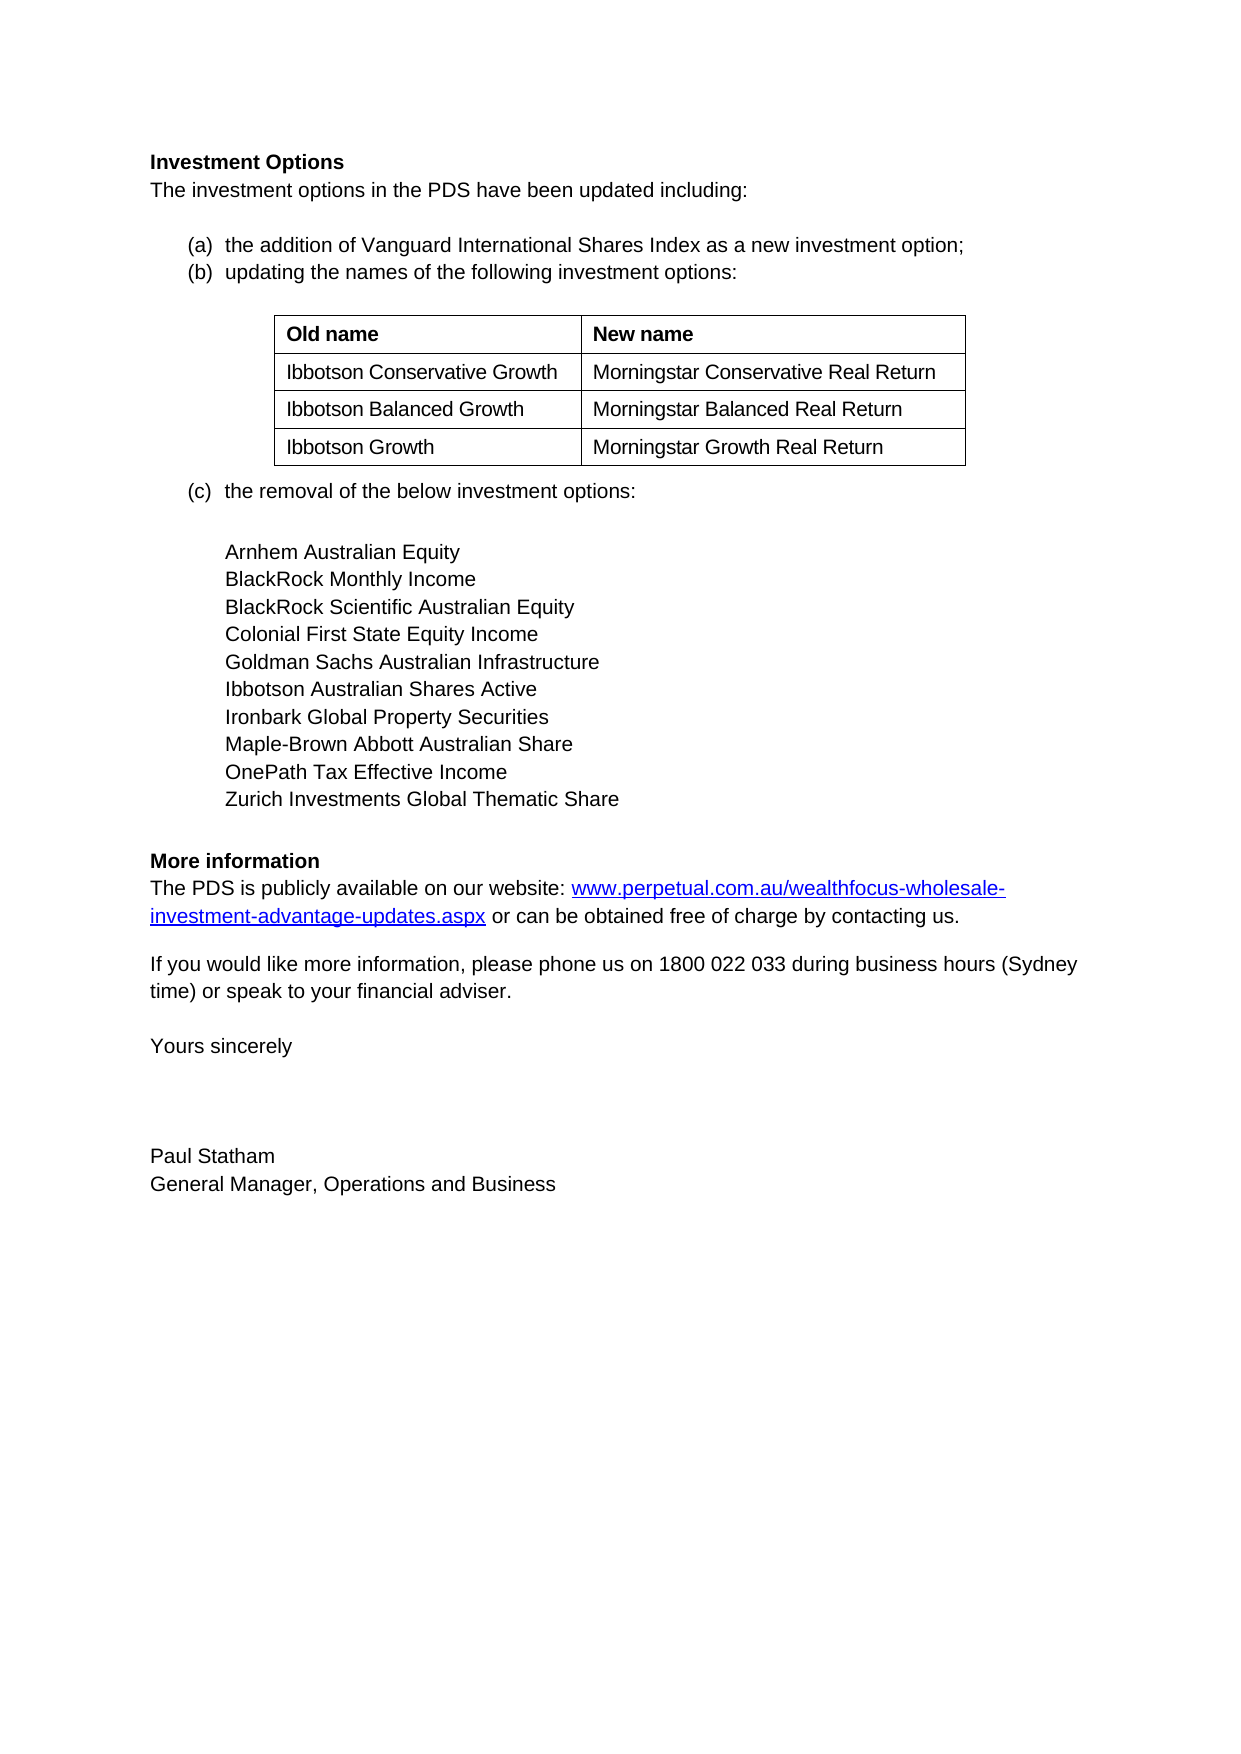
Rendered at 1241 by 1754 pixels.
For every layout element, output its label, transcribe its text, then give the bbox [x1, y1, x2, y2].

text Yours sincerely [150, 1034, 1090, 1058]
text If you would like more information, please phone us on 1800 022 033 during business hours (Sydney time) or speak to your financial adviser. [150, 952, 1090, 1003]
list Zurich Investments Global Thematic Share [225, 787, 1090, 811]
list Colonial First State Equity Income [225, 622, 1090, 646]
table_header Old name [275, 316, 581, 352]
table_cell Ibbotson Balanced Growth [275, 391, 581, 427]
list updating the names of the following investment options: [187, 260, 1090, 284]
list Maple-Brown Abbott Australian Share [225, 732, 1090, 756]
table_cell Morningstar Conservative Real Return [582, 354, 965, 390]
text More information [150, 848, 1090, 872]
table_header New name [582, 316, 965, 352]
table_cell Morningstar Balanced Real Return [582, 391, 965, 427]
list Goldman Sachs Australian Infrastructure [225, 650, 1090, 674]
text Investment Options [150, 150, 1090, 174]
list the removal of the below investment options: [187, 478, 1090, 502]
list OnePath Tax Effective Income [225, 760, 1090, 784]
table_cell Ibbotson Growth [275, 429, 581, 465]
table_cell Morningstar Growth Real Return [582, 429, 965, 465]
text The investment options in the PDS have been updated including: [150, 177, 1090, 201]
list BlackRock Scientific Australian Equity [225, 595, 1090, 619]
list the addition of Vanguard International Shares Index as a new investment option; [187, 232, 1090, 256]
text General Manager, Operations and Business [150, 1172, 1090, 1196]
text The PDS is publicly available on our website: www.perpetual.com.au/wealthfocus-wholesale-investment-advantage-updates.aspx or can be obtained free of charge by contacting us. [150, 876, 1090, 927]
table_cell Ibbotson Conservative Growth [275, 354, 581, 390]
list Ibbotson Australian Shares Active [225, 677, 1090, 701]
text Paul Statham [150, 1144, 1090, 1168]
list Arnhem Australian Equity [225, 540, 1090, 564]
list Ironbark Global Property Securities [225, 705, 1090, 729]
list BlackRock Monthly Income [225, 567, 1090, 591]
